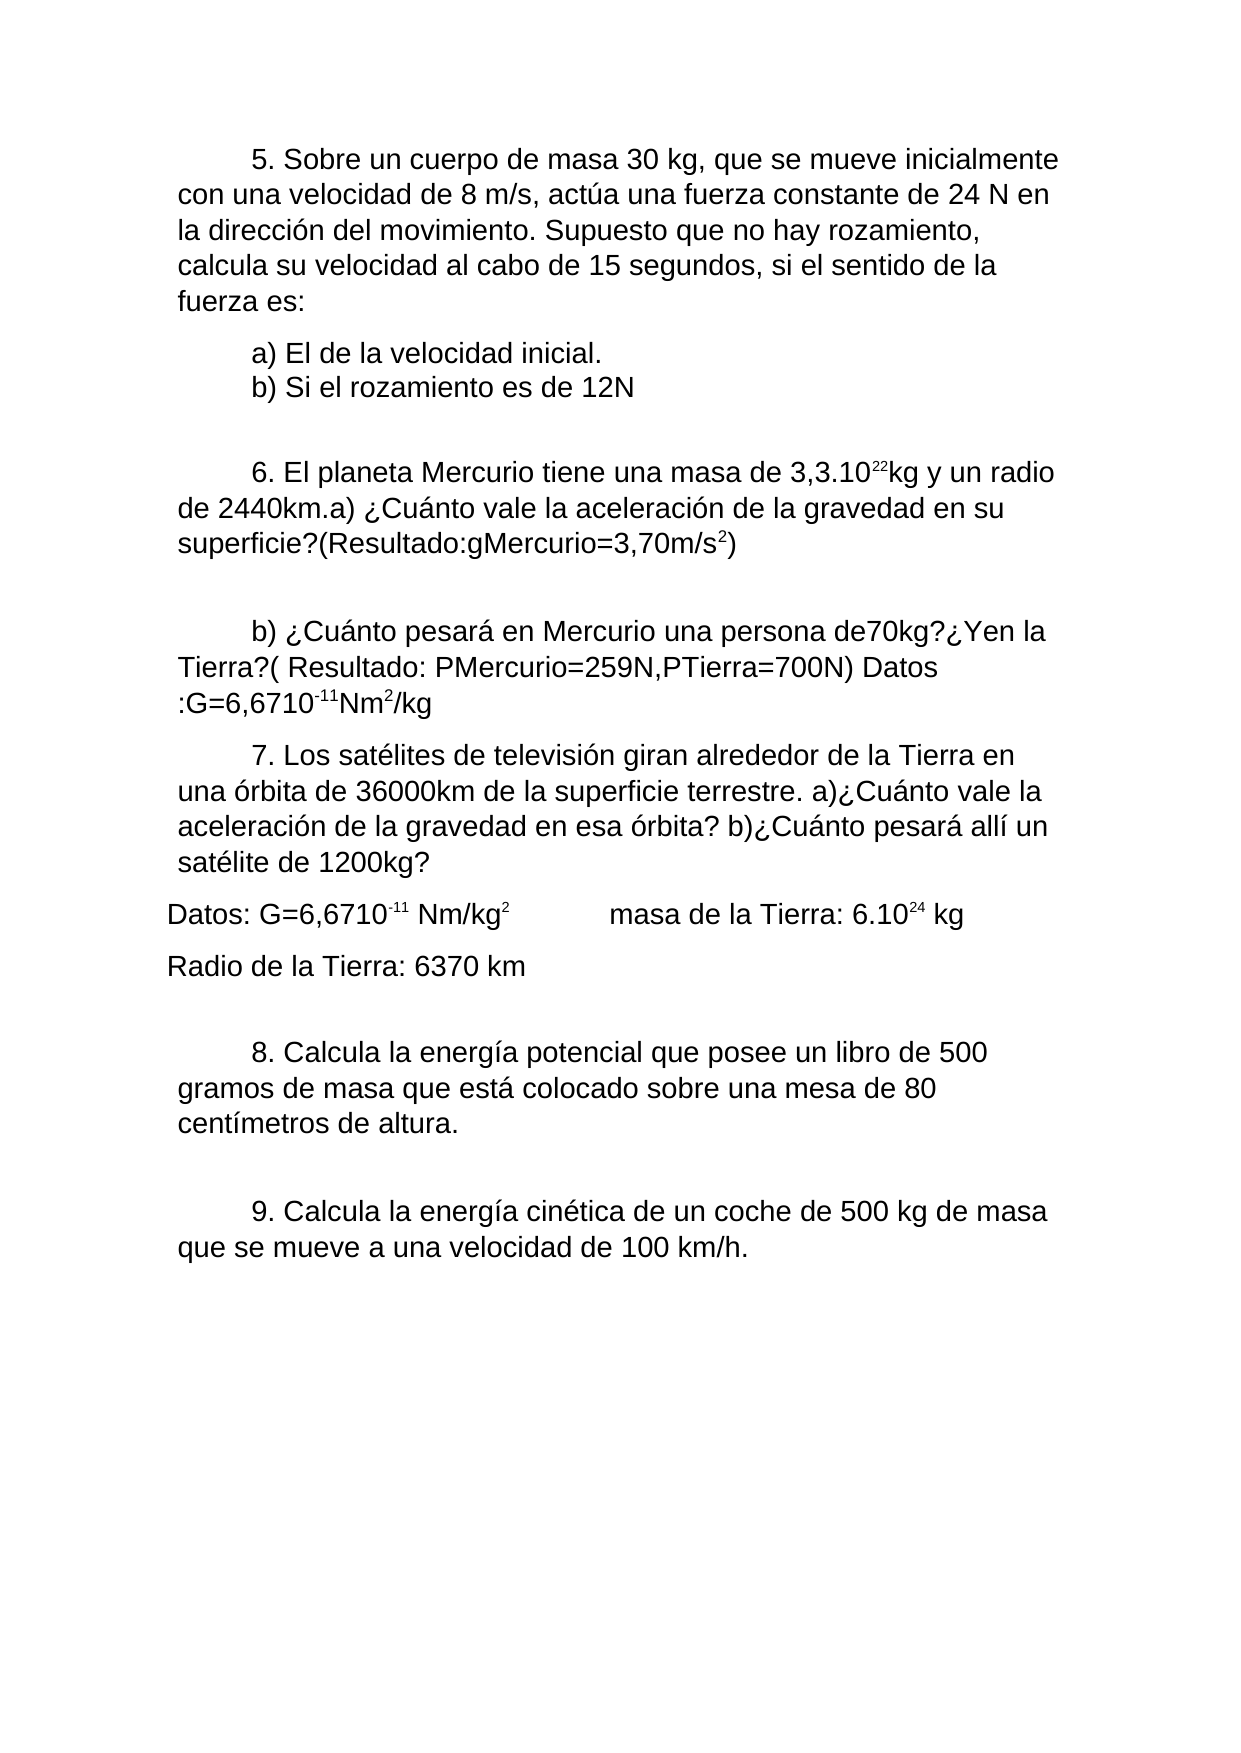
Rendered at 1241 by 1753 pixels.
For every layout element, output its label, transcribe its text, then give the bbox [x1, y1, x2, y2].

text b) ¿Cuánto pesará en Mercurio una persona de70kg?¿Yen la [251, 614, 1067, 648]
text b) Si el rozamiento es de 12N [251, 369, 1067, 403]
text Datos: G=6,6710-11 Nm/kg2 masa de la Tierra: 6.1024 kg [167, 897, 1067, 931]
text 8. Calcula la energía potencial que posee un libro de 500 gramos de masa que está colocado sobre una mesa de 80 centímetros de altura. [177, 1035, 994, 1140]
text Tierra?( Resultado: PMercurio=259N,PTierra=700N) Datos [177, 650, 1067, 684]
text Radio de la Tierra: 6370 km [167, 949, 1067, 983]
text 7. Los satélites de televisión giran alrededor de la Tierra en una órbita de 36000km de la superficie terrestre. a)¿Cuánto vale la aceleración de la gravedad en esa órbita? b)¿Cuánto pesará allí un satélite de 1200kg? [177, 738, 1055, 878]
text 9. Calcula la energía cinética de un coche de 500 kg de masa que se mueve a una velocidad de 100 km/h. [177, 1194, 1054, 1263]
text 6. El planeta Mercurio tiene una masa de 3,3.1022kg y un radio de 2440km.a) ¿Cuánto vale la aceleración de la gravedad en su superficie?(Resultado:gMercurio=3,70m/s2) [177, 456, 1061, 560]
text :G=6,6710-11Nm2/kg [177, 686, 1067, 719]
text a) El de la velocidad inicial. [251, 336, 1067, 369]
text 5. Sobre un cuerpo de masa 30 kg, que se mueve inicialmente con una velocidad de 8 m/s, actúa una fuerza constante de 24 N en la dirección del movimiento. Supuesto que no hay rozamiento, calcula su velocidad al cabo de 15 segundos, si el sentido de la fuerza es: [177, 142, 1061, 317]
